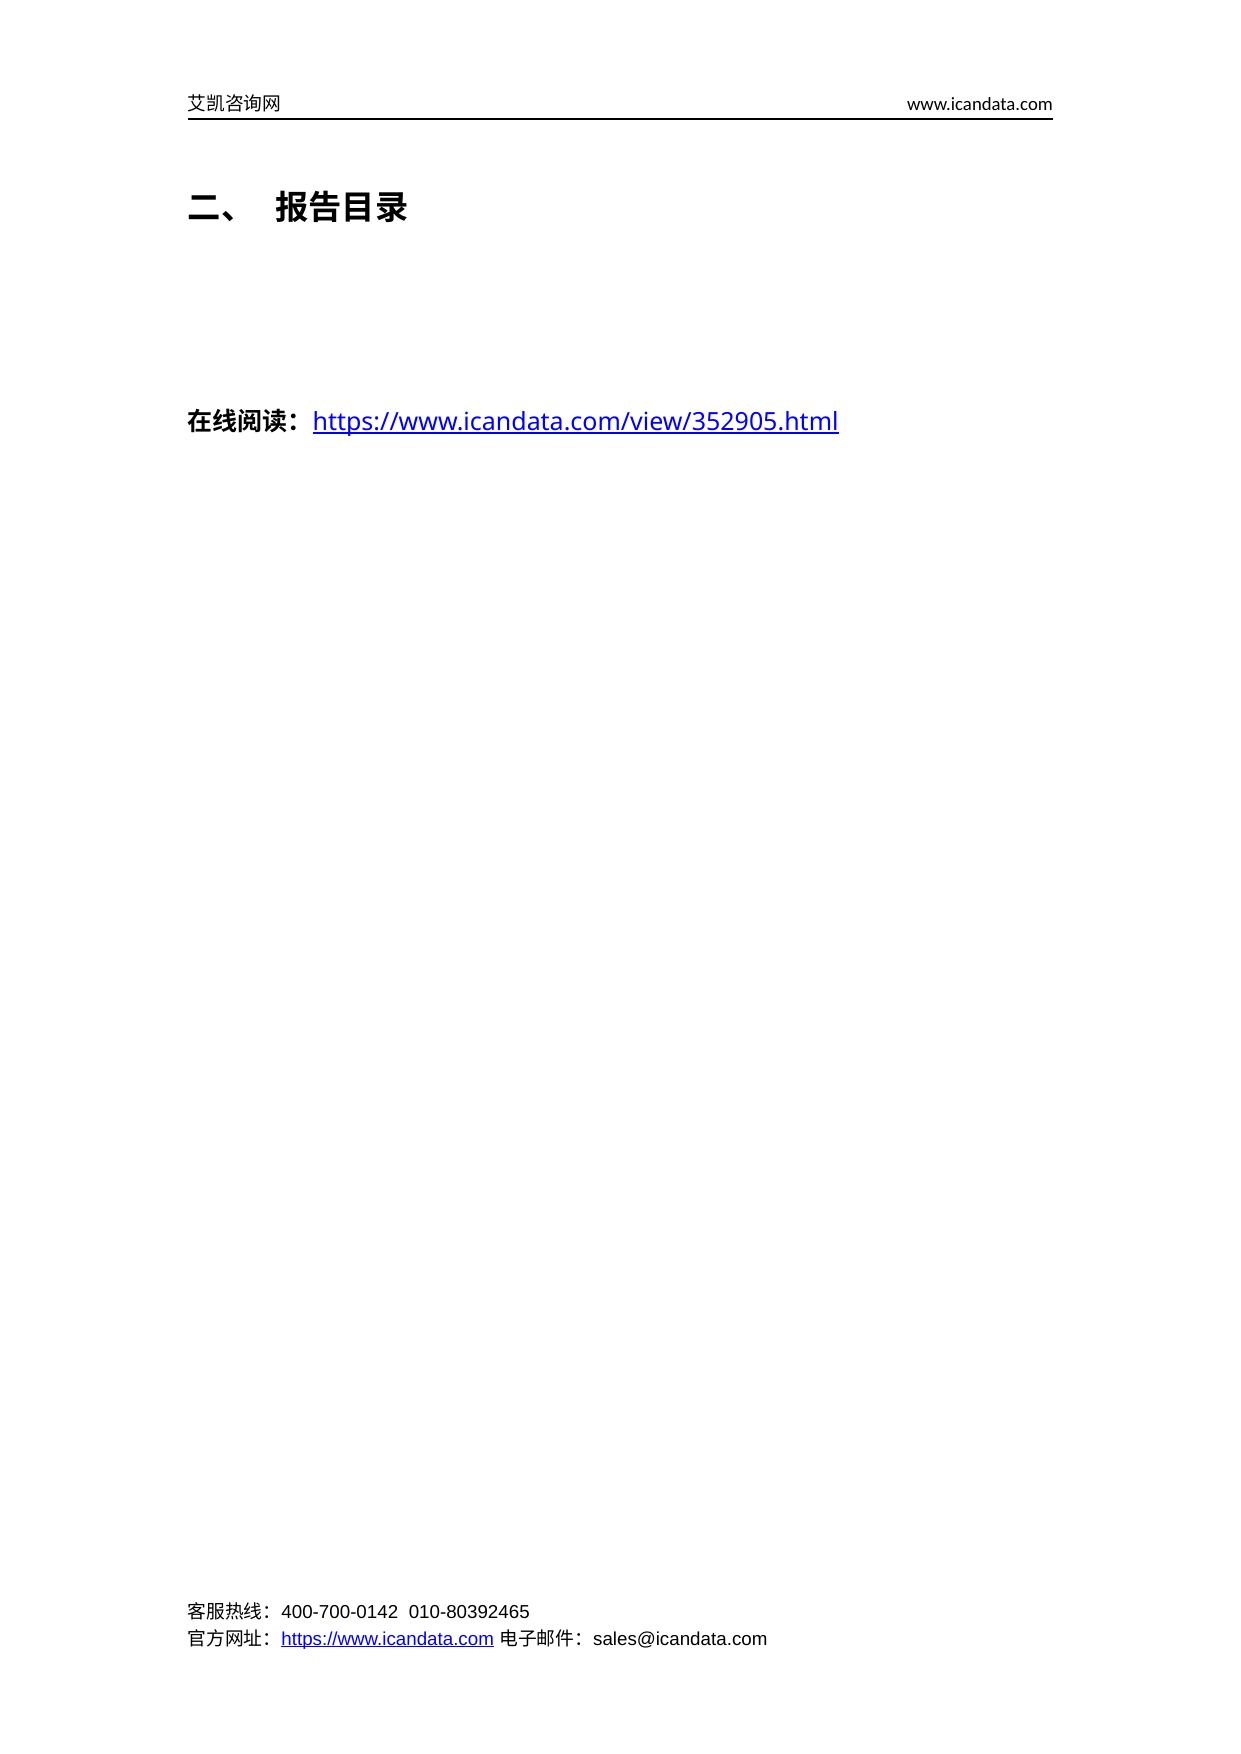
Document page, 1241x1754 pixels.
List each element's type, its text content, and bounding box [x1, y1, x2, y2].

text 在线阅读：https://www.icandata.com/view/352905.html [187, 387, 1053, 452]
subtitle 报告目录 [187, 172, 1053, 237]
